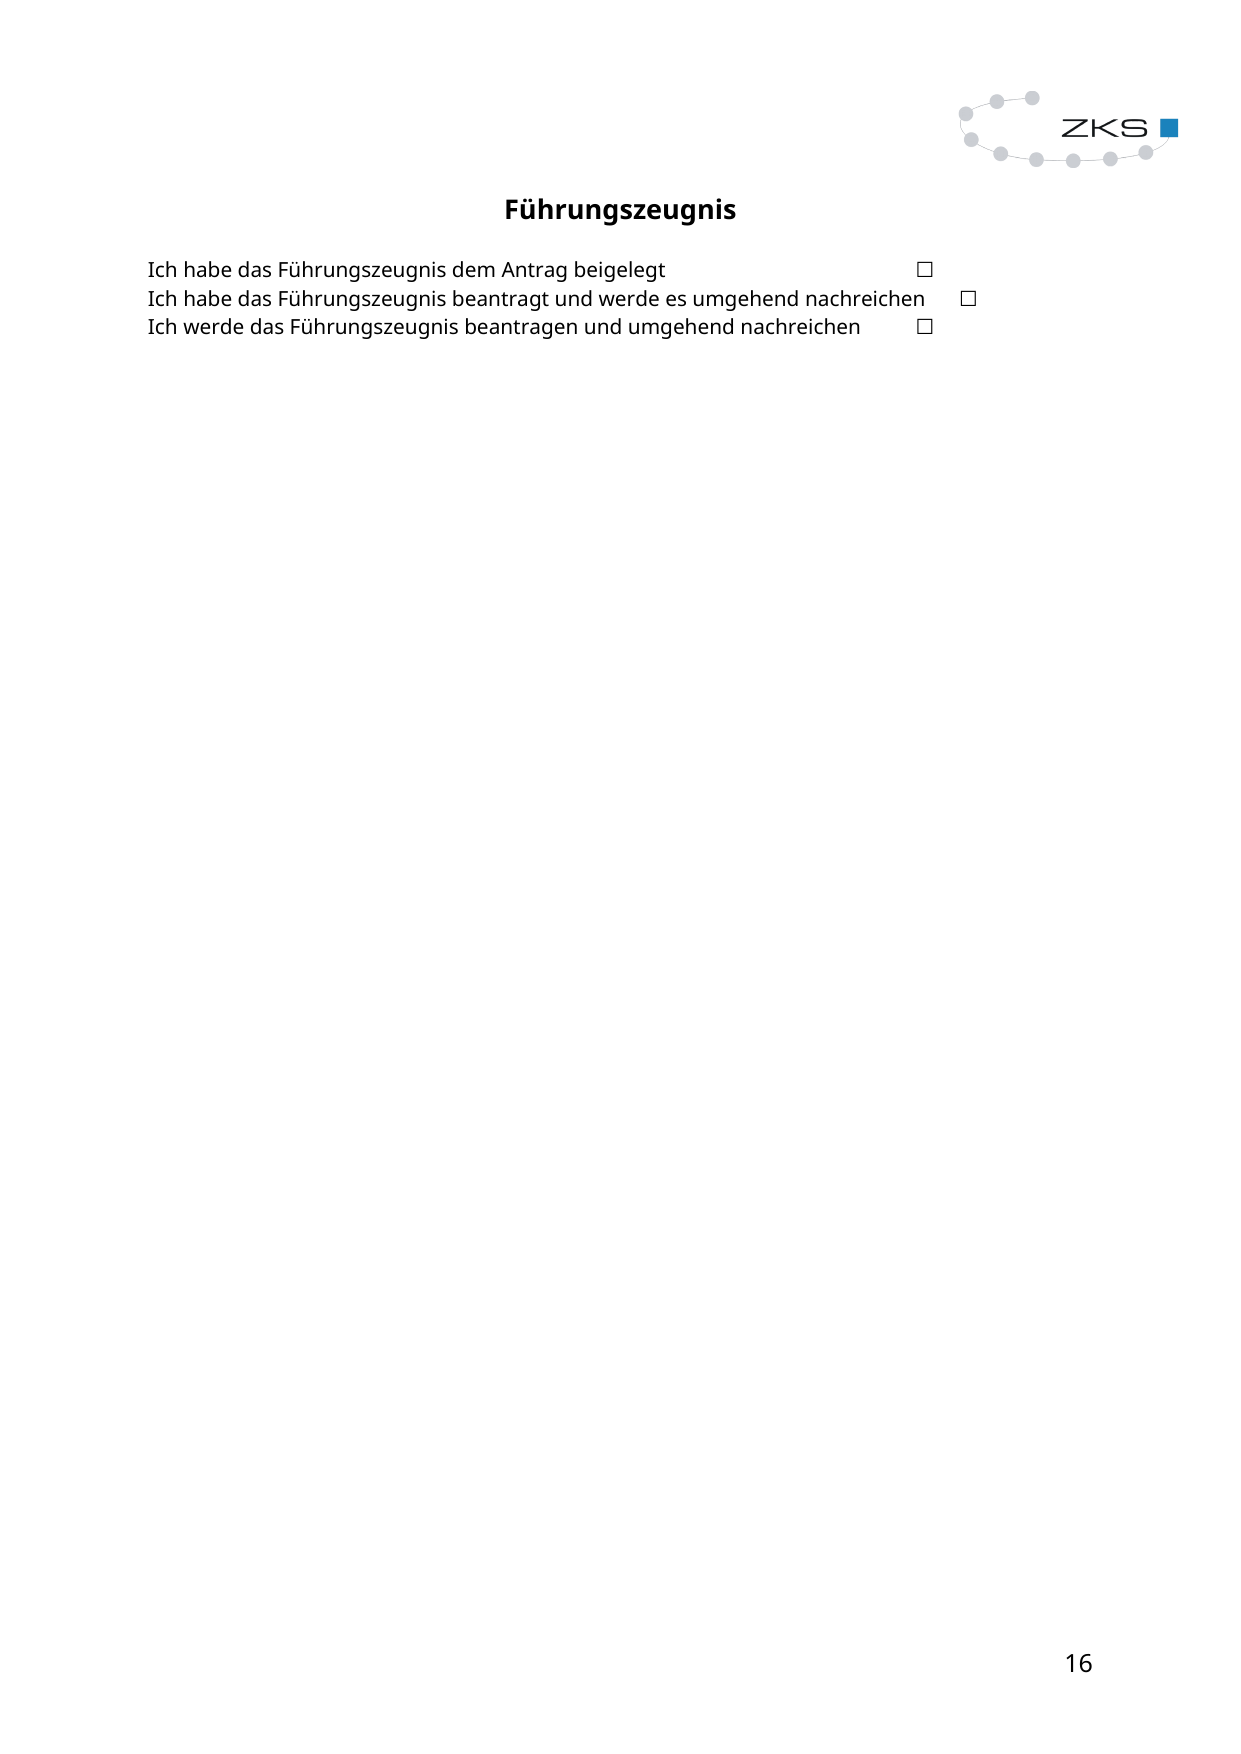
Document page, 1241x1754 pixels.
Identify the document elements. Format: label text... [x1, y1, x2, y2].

text Führungszeugnis [148, 190, 1093, 227]
text Ich werde das Führungszeugnis beantragen und umgehend nachreichen [148, 312, 1093, 341]
text Ich habe das Führungszeugnis beantragt und werde es umgehend nachreichen [148, 284, 1093, 312]
picture [958, 91, 1179, 168]
text Ich habe das Führungszeugnis dem Antrag beigelegt [148, 256, 1093, 284]
